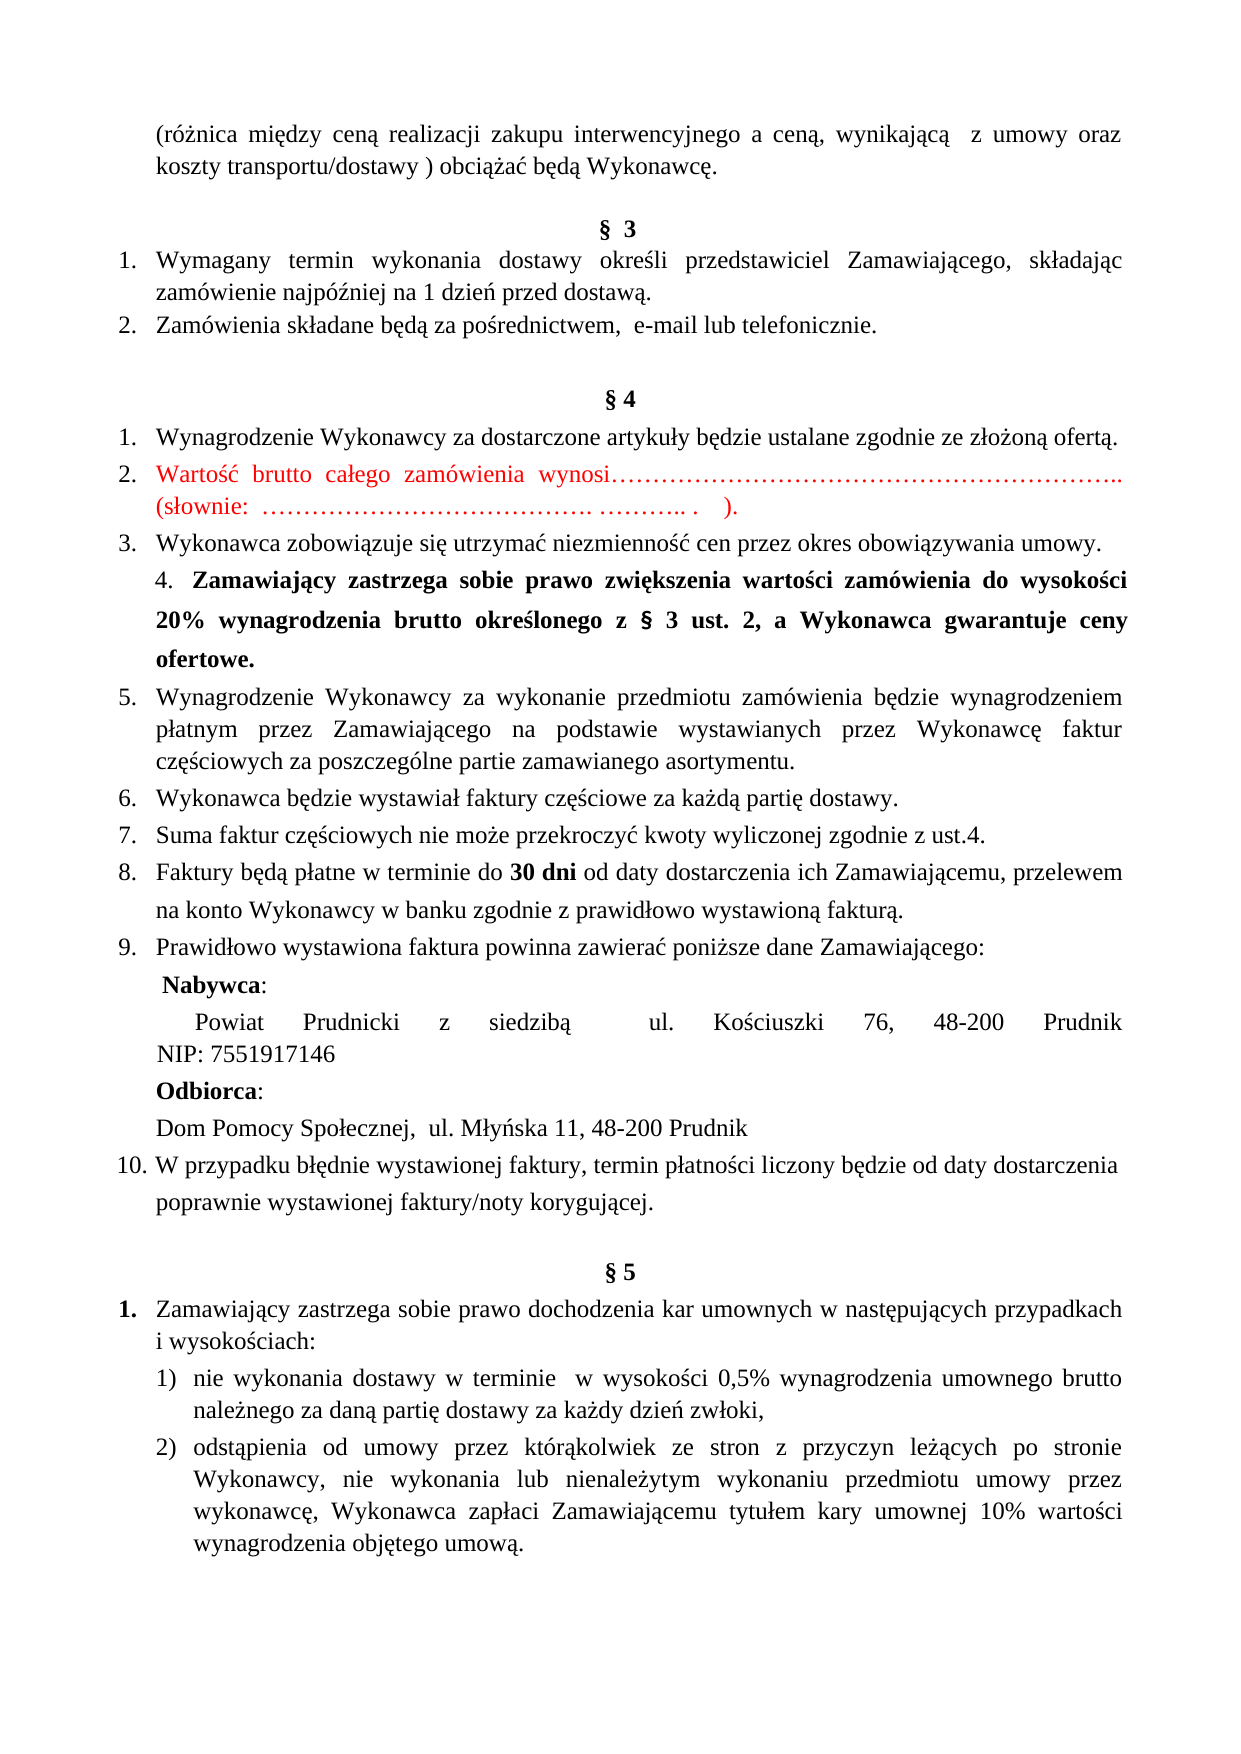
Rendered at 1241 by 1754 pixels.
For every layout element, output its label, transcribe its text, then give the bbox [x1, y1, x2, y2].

list nie wykonania dostawy w terminie w wysokości 0,5% wynagrodzenia umownego brutto należnego za daną partię dostawy za każdy dzień zwłoki, [156, 1363, 1123, 1424]
list Zamawiający zastrzega sobie prawo dochodzenia kar umownych w następujących przypadkach i wysokościach: [118, 1294, 1123, 1355]
text Dom Pomocy Społecznej, ul. Młyńska 11, 48-200 Prudnik [156, 1113, 1123, 1142]
list Faktury będą płatne w terminie do 30 dni od daty dostarczenia ich Zamawiającemu, przelewem na konto Wykonawcy w banku zgodnie z prawidłowo wystawioną fakturą. [118, 857, 1123, 923]
text poprawnie wystawionej faktury/noty korygującej. [156, 1187, 1123, 1216]
text Nabywca: [162, 970, 1123, 999]
list Wartość brutto całego zamówienia wynosi…………………………………………………….. (słownie: …………………………………. ……….. . ). [118, 459, 1123, 520]
list Wykonawca zobowiązuje się utrzymać niezmienność cen przez okres obowiązywania umowy. [118, 528, 1123, 557]
subtitle § 4 [118, 384, 1122, 413]
list Wynagrodzenie Wykonawcy za dostarczone artykuły będzie ustalane zgodnie ze złożoną ofertą. [118, 422, 1123, 451]
list Wymagany termin wykonania dostawy określi przedstawiciel Zamawiającego, składając zamówienie najpóźniej na 1 dzień przed dostawą. [118, 245, 1123, 306]
list Zamawiający zastrzega sobie prawo zwiększenia wartości zamówienia do wysokości 20% wynagrodzenia brutto określonego z § 3 ust. 2, a Wykonawca gwarantuje ceny ofertowe. [154, 565, 1128, 673]
list Zamówienia składane będą za pośrednictwem, e-mail lub telefonicznie. [118, 310, 1123, 339]
text § 3 [561, 214, 1128, 242]
text 10. W przypadku błędnie wystawionej faktury, termin płatności liczony będzie od daty dostarczenia [116, 1150, 1123, 1178]
list Suma faktur częściowych nie może przekroczyć kwoty wyliczonej zgodnie z ust.4. [118, 820, 1123, 849]
list Prawidłowo wystawiona faktura powinna zawierać poniższe dane Zamawiającego: [118, 932, 1123, 961]
list Wynagrodzenie Wykonawcy za wykonanie przedmiotu zamówienia będzie wynagrodzeniem płatnym przez Zamawiającego na podstawie wystawianych przez Wykonawcę faktur częściowych za poszczególne partie zamawianego asortymentu. [118, 682, 1123, 775]
text Odbiorca: [156, 1076, 1123, 1104]
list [118, 119, 1123, 179]
list Wykonawca będzie wystawiał faktury częściowe za każdą partię dostawy. [118, 783, 1123, 812]
subtitle § 5 [118, 1257, 1122, 1285]
text Powiat Prudnicki z siedzibą ul. Kościuszki 76, 48-200 Prudnik NIP: 7551917146 [156, 1007, 1123, 1068]
list odstąpienia od umowy przez którąkolwiek ze stron z przyczyn leżących po stronie Wykonawcy, nie wykonania lub nienależytym wykonaniu przedmiotu umowy przez wykonawcę, Wykonawca zapłaci Zamawiającemu tytułem kary umownej 10% wartości wynagrodzenia objętego umową. [156, 1432, 1123, 1557]
